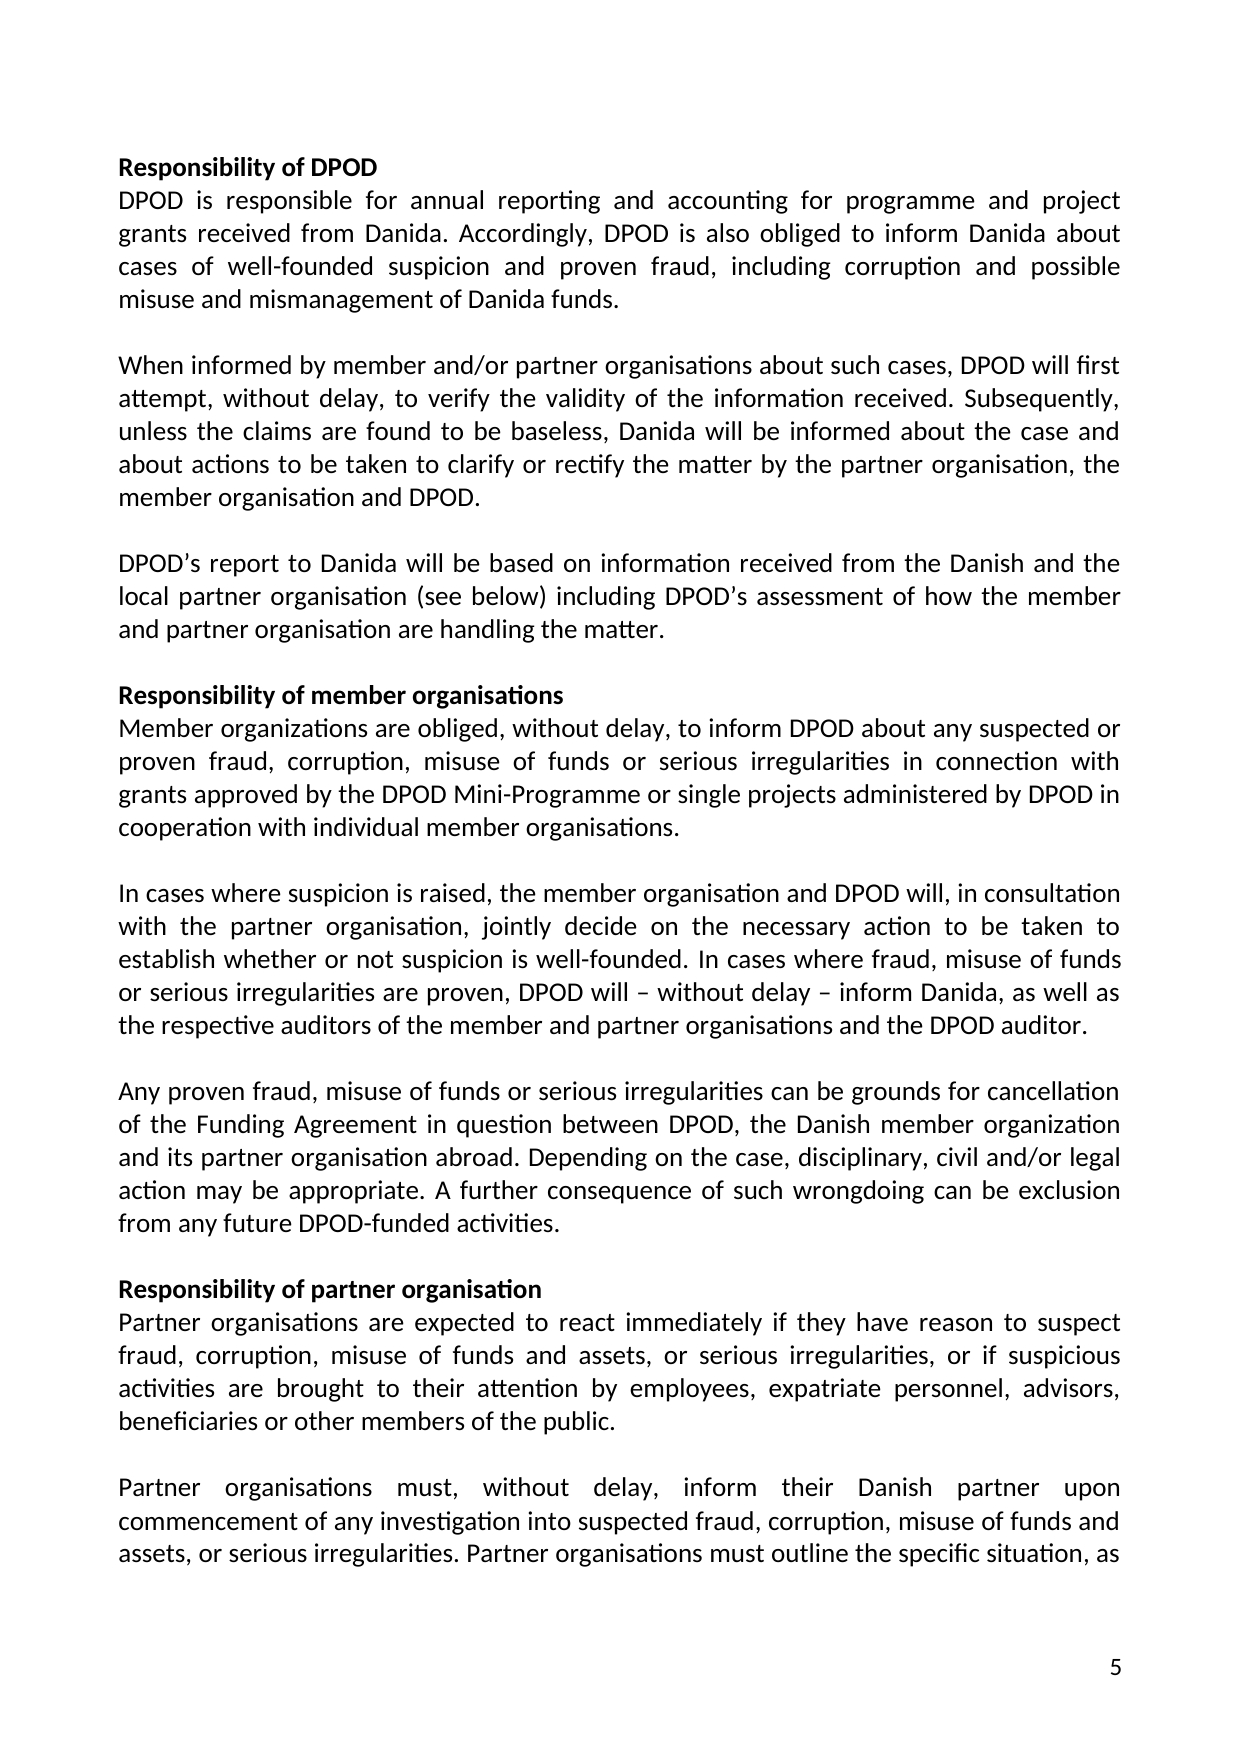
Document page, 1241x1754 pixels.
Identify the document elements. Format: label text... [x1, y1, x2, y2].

text DPOD is responsible for annual reporting and accounting for programme and project grants received from Danida. Accordingly, DPOD is also obliged to inform Danida about cases of well-founded suspicion and proven fraud, including corruption and possible misuse and mismanagement of Danida funds. [118, 183, 1122, 315]
text When informed by member and/or partner organisations about such cases, DPOD will first attempt, without delay, to verify the validity of the information received. Subsequently, unless the claims are found to be baseless, Danida will be informed about the case and about actions to be taken to clarify or rectify the matter by the partner organisation, the member organisation and DPOD. [118, 348, 1122, 513]
text In cases where suspicion is raised, the member organisation and DPOD will, in consultation with the partner organisation, jointly decide on the necessary action to be taken to establish whether or not suspicion is well-founded. In cases where fraud, misuse of funds or serious irregularities are proven, DPOD will – without delay – inform Danida, as well as the respective auditors of the member and partner organisations and the DPOD auditor. [118, 876, 1122, 1041]
subtitle Responsibility of member organisations [118, 678, 1122, 711]
subtitle Responsibility of partner organisation [118, 1272, 1122, 1306]
text DPOD’s report to Danida will be based on information received from the Danish and the local partner organisation (see below) including DPOD’s assessment of how the member and partner organisation are handling the matter. [118, 546, 1122, 645]
subtitle Responsibility of DPOD [118, 150, 1122, 183]
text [118, 1471, 1122, 1570]
text Any proven fraud, misuse of funds or serious irregularities can be grounds for cancellation of the Funding Agreement in question between DPOD, the Danish member organization and its partner organisation abroad. Depending on the case, disciplinary, civil and/or legal action may be appropriate. A further consequence of such wrongdoing can be exclusion from any future DPOD-funded activities. [118, 1074, 1122, 1239]
text Member organizations are obliged, without delay, to inform DPOD about any suspected or proven fraud, corruption, misuse of funds or serious irregularities in connection with grants approved by the DPOD Mini-Programme or single projects administered by DPOD in cooperation with individual member organisations. [118, 711, 1122, 843]
text Partner organisations are expected to react immediately if they have reason to suspect fraud, corruption, misuse of funds and assets, or serious irregularities, or if suspicious activities are brought to their attention by employees, expatriate personnel, advisors, beneficiaries or other members of the public. [118, 1306, 1122, 1438]
